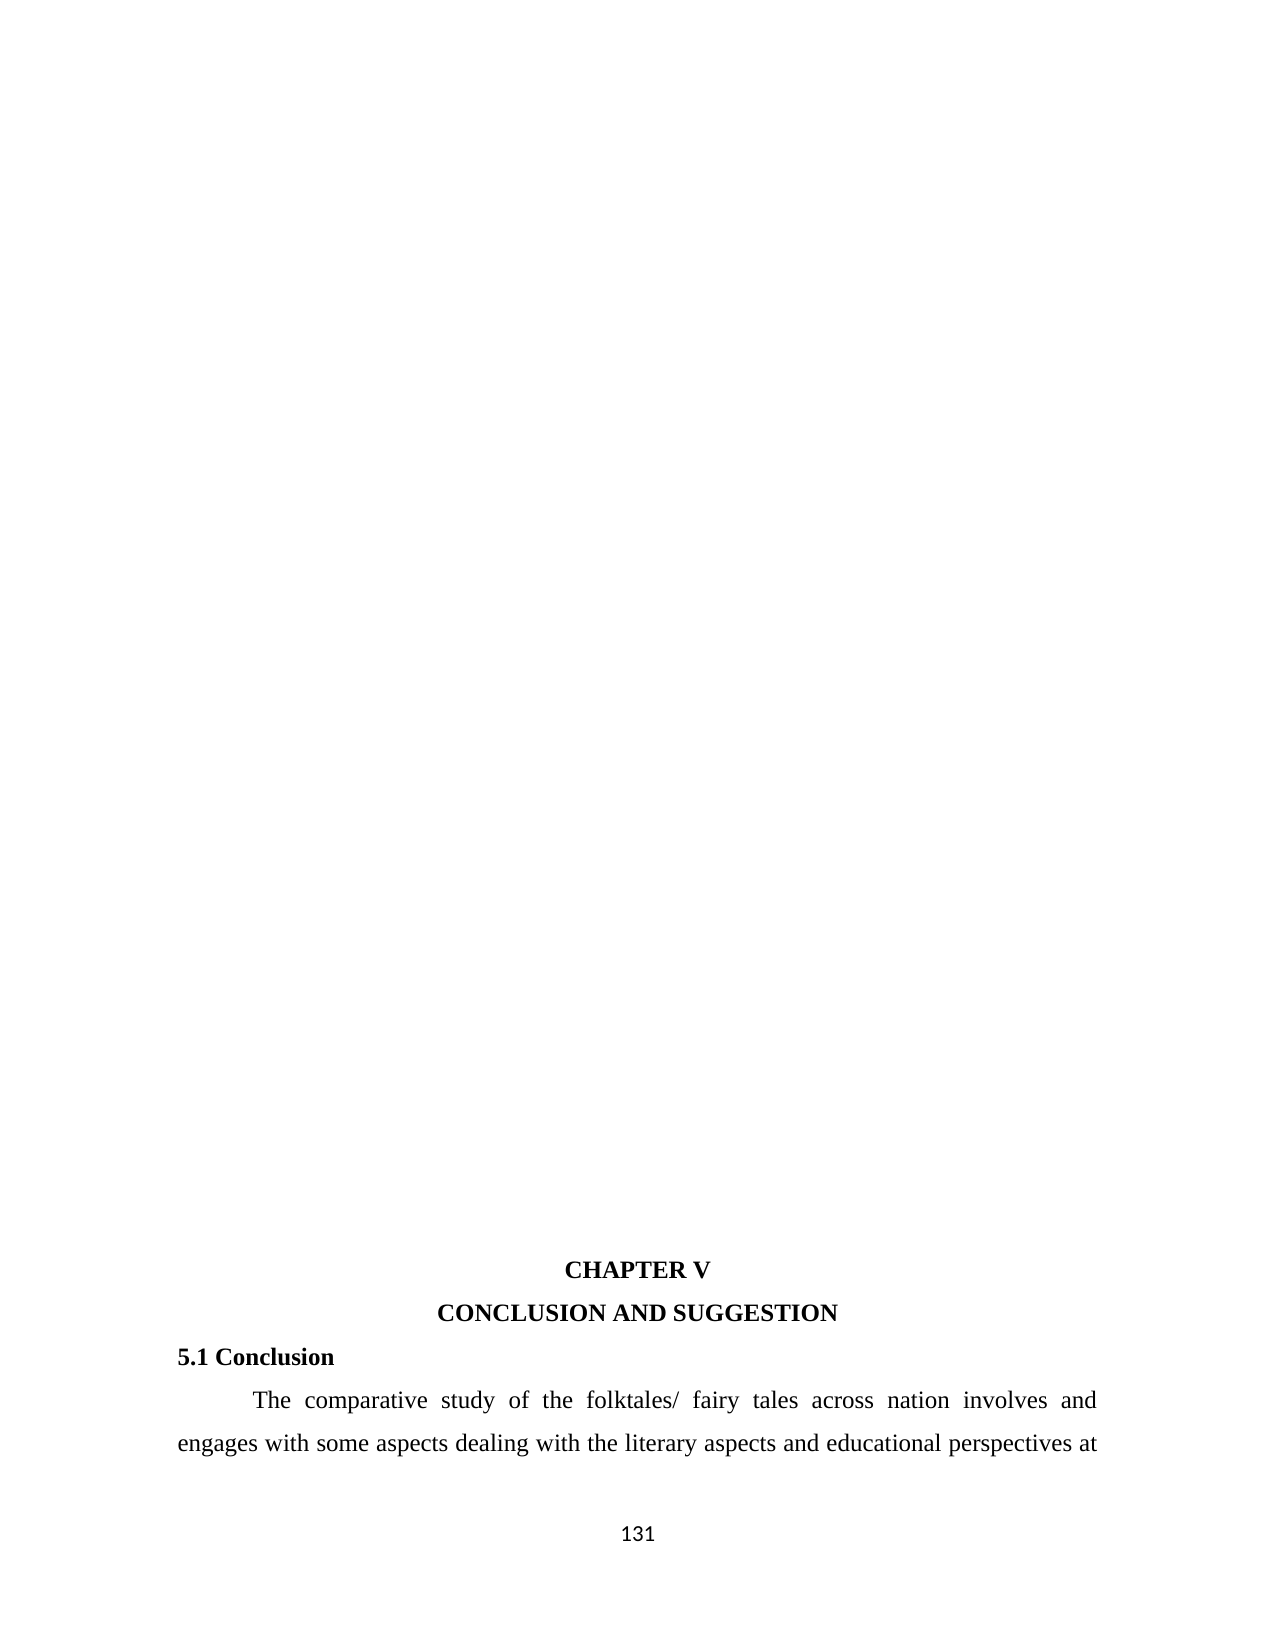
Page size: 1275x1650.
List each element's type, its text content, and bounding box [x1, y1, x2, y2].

text CONCLUSION AND SUGGESTION [177, 1298, 1098, 1327]
text 5.1 Conclusion [177, 1342, 1098, 1370]
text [177, 1385, 1098, 1457]
text CHAPTER V [177, 1255, 1098, 1284]
